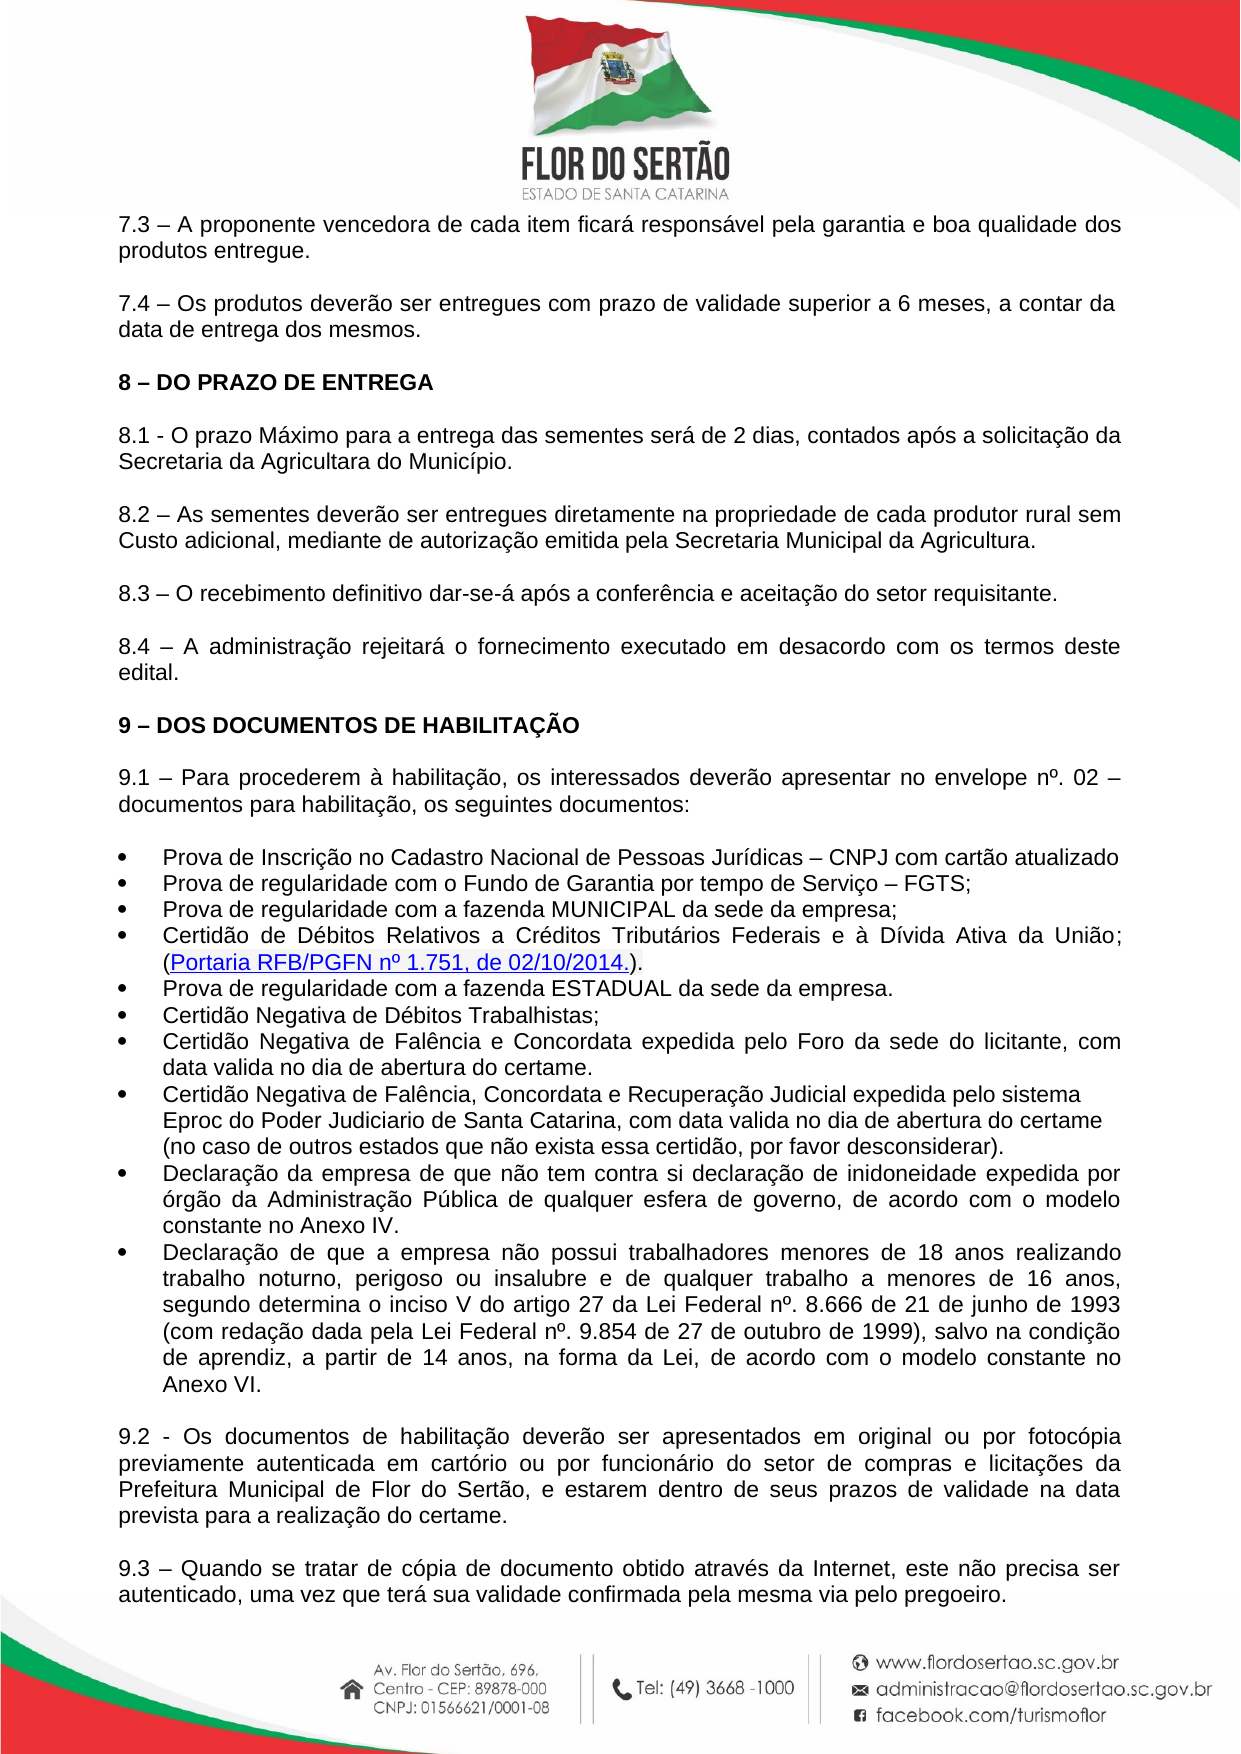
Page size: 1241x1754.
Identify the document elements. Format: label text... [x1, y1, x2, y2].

list Certidão Negativa de Débitos Trabalhistas; [118, 1002, 1122, 1028]
list Certidão Negativa de Falência e Concordata expedida pelo Foro da sede do licitante, com data valida no dia de abertura do certame. [118, 1028, 1122, 1081]
list Declaração de que a empresa não possui trabalhadores menores de 18 anos realizando trabalho noturno, perigoso ou insalubre e de qualquer trabalho a menores de 16 anos, segundo determina o inciso V do artigo 27 da Lei Federal nº. 8.666 de 21 de junho de 1993 (com redação dada pela Lei Federal nº. 9.854 de 27 de outubro de 1999), salvo na condição de aprendiz, a partir de 14 anos, na forma da Lei, de acordo com o modelo constante no Anexo VI. [118, 1239, 1122, 1397]
text 9.2 - Os documentos de habilitação deverão ser apresentados em original ou por fotocópia previamente autenticada em cartório ou por funcionário do setor de compras e licitações da Prefeitura Municipal de Flor do Sertão, e estarem dentro de seus prazos de validade na data prevista para a realização do certame. [118, 1423, 1122, 1529]
text 9.3 – Quando se tratar de cópia de documento obtido através da Internet, este não precisa ser autenticado, uma vez que terá sua validade confirmada pela mesma via pelo pregoeiro. [118, 1555, 1122, 1608]
picture [0, 1592, 1241, 1754]
text 7.3 – A proponente vencedora de cada item ficará responsável pela garantia e boa qualidade dos produtos entregue. [118, 207, 1122, 264]
text 9 – DOS DOCUMENTOS DE HABILITAÇÃO [118, 712, 1122, 738]
picture [7, 0, 1240, 211]
text 8.4 – A administração rejeitará o fornecimento executado em desacordo com os termos deste edital. [118, 633, 1122, 685]
list Prova de Inscrição no Cadastro Nacional de Pessoas Jurídicas – CNPJ com cartão atualizado [118, 843, 1122, 870]
text 8.3 – O recebimento definitivo dar-se-á após a conferência e aceitação do setor requisitante. [118, 580, 1122, 606]
list Prova de regularidade com a fazenda MUNICIPAL da sede da empresa; [118, 896, 1122, 922]
list Certidão Negativa de Falência, Concordata e Recuperação Judicial expedida pelo sistema Eproc do Poder Judiciario de Santa Catarina, com data valida no dia de abertura do certame (no caso de outros estados que não exista essa certidão, por favor desconsiderar). [118, 1081, 1122, 1160]
text 8 – DO PRAZO DE ENTREGA [118, 369, 1122, 395]
text 8.1 - O prazo Máximo para a entrega das sementes será de 2 dias, contados após a solicitação da Secretaria da Agricultara do Município. [118, 422, 1122, 474]
list Prova de regularidade com a fazenda ESTADUAL da sede da empresa. [118, 975, 1122, 1002]
list Declaração da empresa de que não tem contra si declaração de inidoneidade expedida por órgão da Administração Pública de qualquer esfera de governo, de acordo com o modelo constante no Anexo IV. [118, 1160, 1122, 1239]
text 9.1 – Para procederem à habilitação, os interessados deverão apresentar no envelope nº. 02 – documentos para habilitação, os seguintes documentos: [118, 764, 1122, 817]
list Prova de regularidade com o Fundo de Garantia por tempo de Serviço – FGTS; [118, 870, 1122, 896]
list Certidão de Débitos Relativos a Créditos Tributários Federais e à Dívida Ativa da União; (Portaria RFB/PGFN nº 1.751, de 02/10/2014.). [118, 922, 1122, 975]
text 7.4 – Os produtos deverão ser entregues com prazo de validade superior a 6 meses, a contar da data de entrega dos mesmos. [118, 290, 1117, 343]
text 8.2 – As sementes deverão ser entregues diretamente na propriedade de cada produtor rural sem Custo adicional, mediante de autorização emitida pela Secretaria Municipal da Agricultura. [118, 501, 1122, 553]
